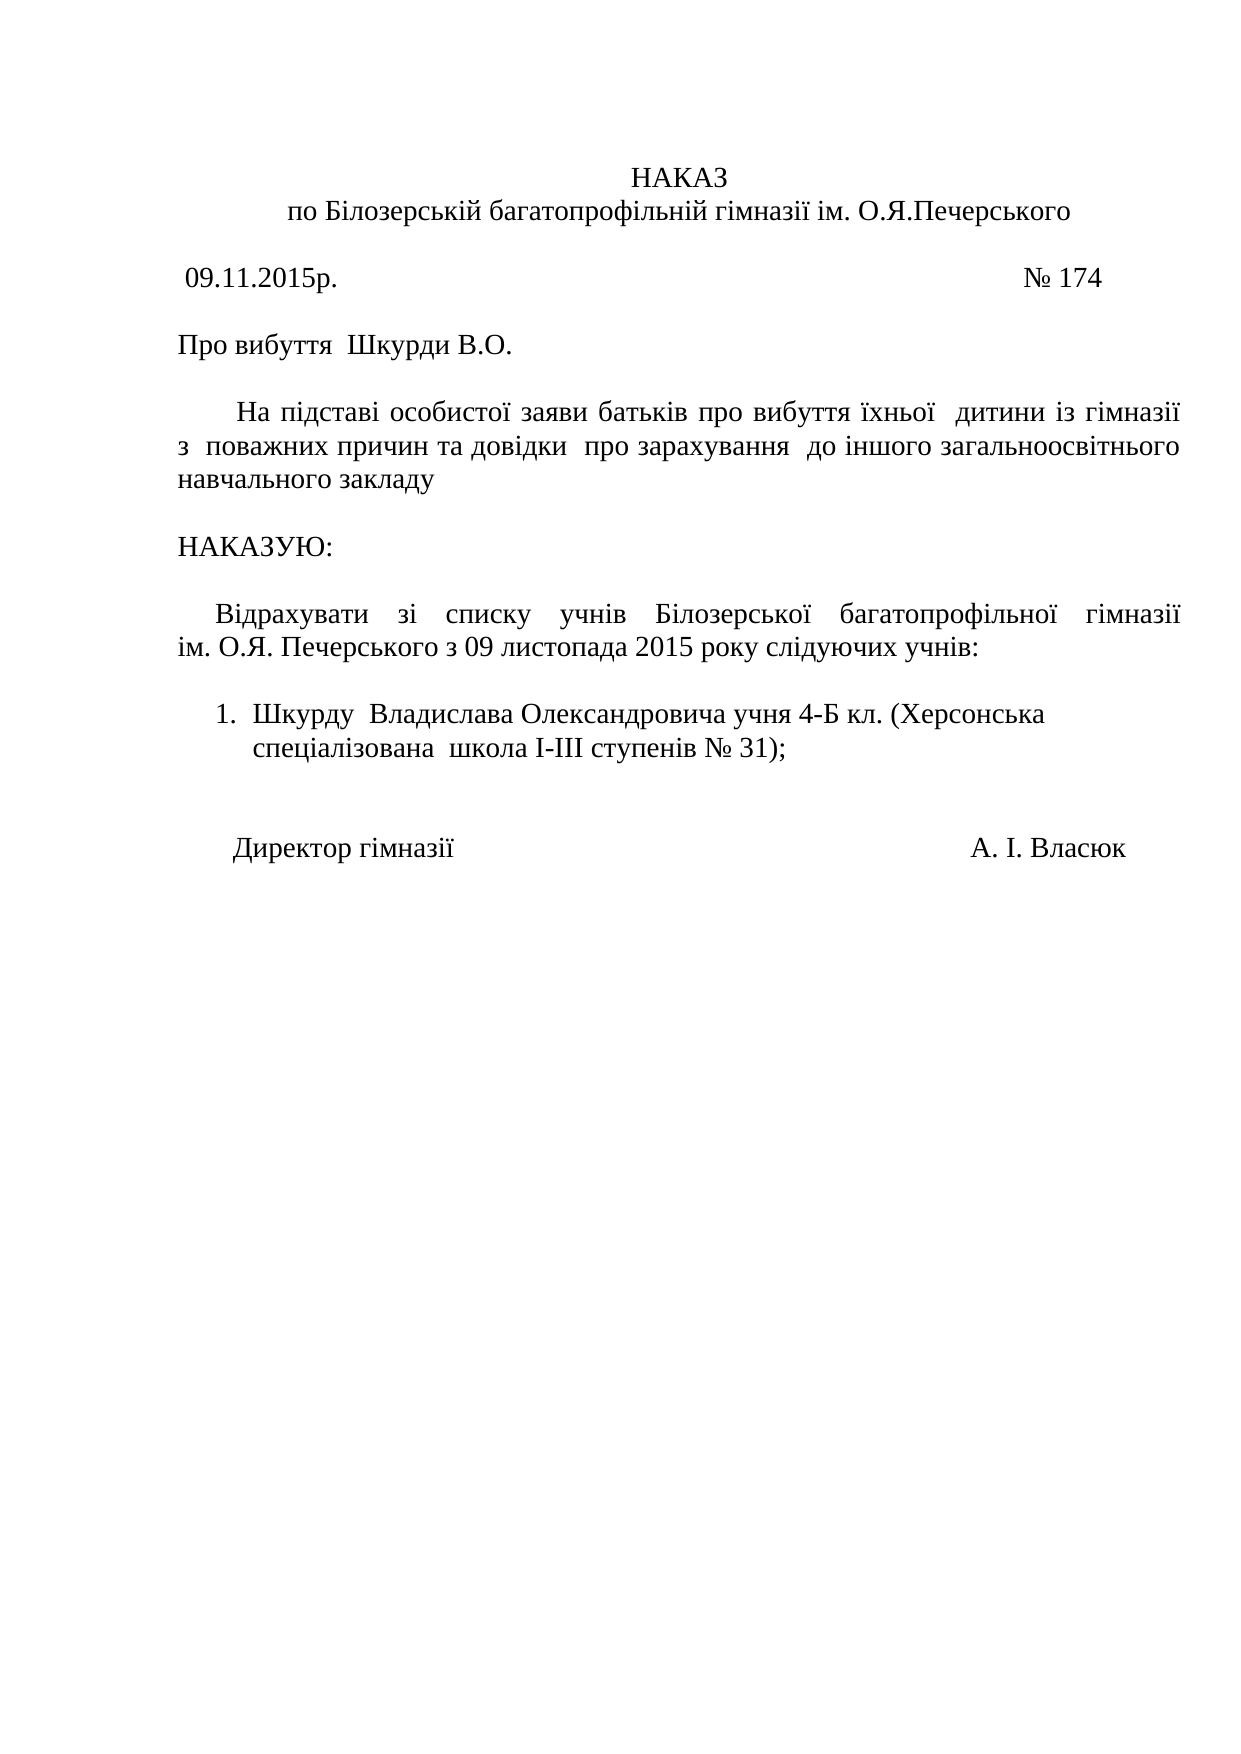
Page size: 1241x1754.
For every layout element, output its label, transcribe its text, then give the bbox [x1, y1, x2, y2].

list Шкурду Владислава Олександровича учня 4-Б кл. (Херсонська спеціалізована школа І-ІІІ ступенів № 31); [215, 696, 1181, 763]
text по Білозерській багатопрофільній гімназії ім. О.Я.Печерського [177, 193, 1181, 227]
text НАКАЗ [177, 160, 1181, 193]
text НАКАЗУЮ: [177, 529, 1181, 562]
text На підставі особистої заяви батьків про вибуття їхньої дитини із гімназії з поважних причин та довідки про зарахування до іншого загальноосвітнього навчального закладу [177, 394, 1181, 495]
text 09.11.2015р. № 174 [177, 260, 1181, 294]
text Відрахувати зі списку учнів Білозерської багатопрофільної гімназії ім. О.Я. Печерського з 09 листопада 2015 року слідуючих учнів: [177, 596, 1181, 663]
text Про вибуття Шкурди В.О. [177, 327, 1181, 361]
text Директор гімназії А. І. Власюк [177, 831, 1181, 864]
